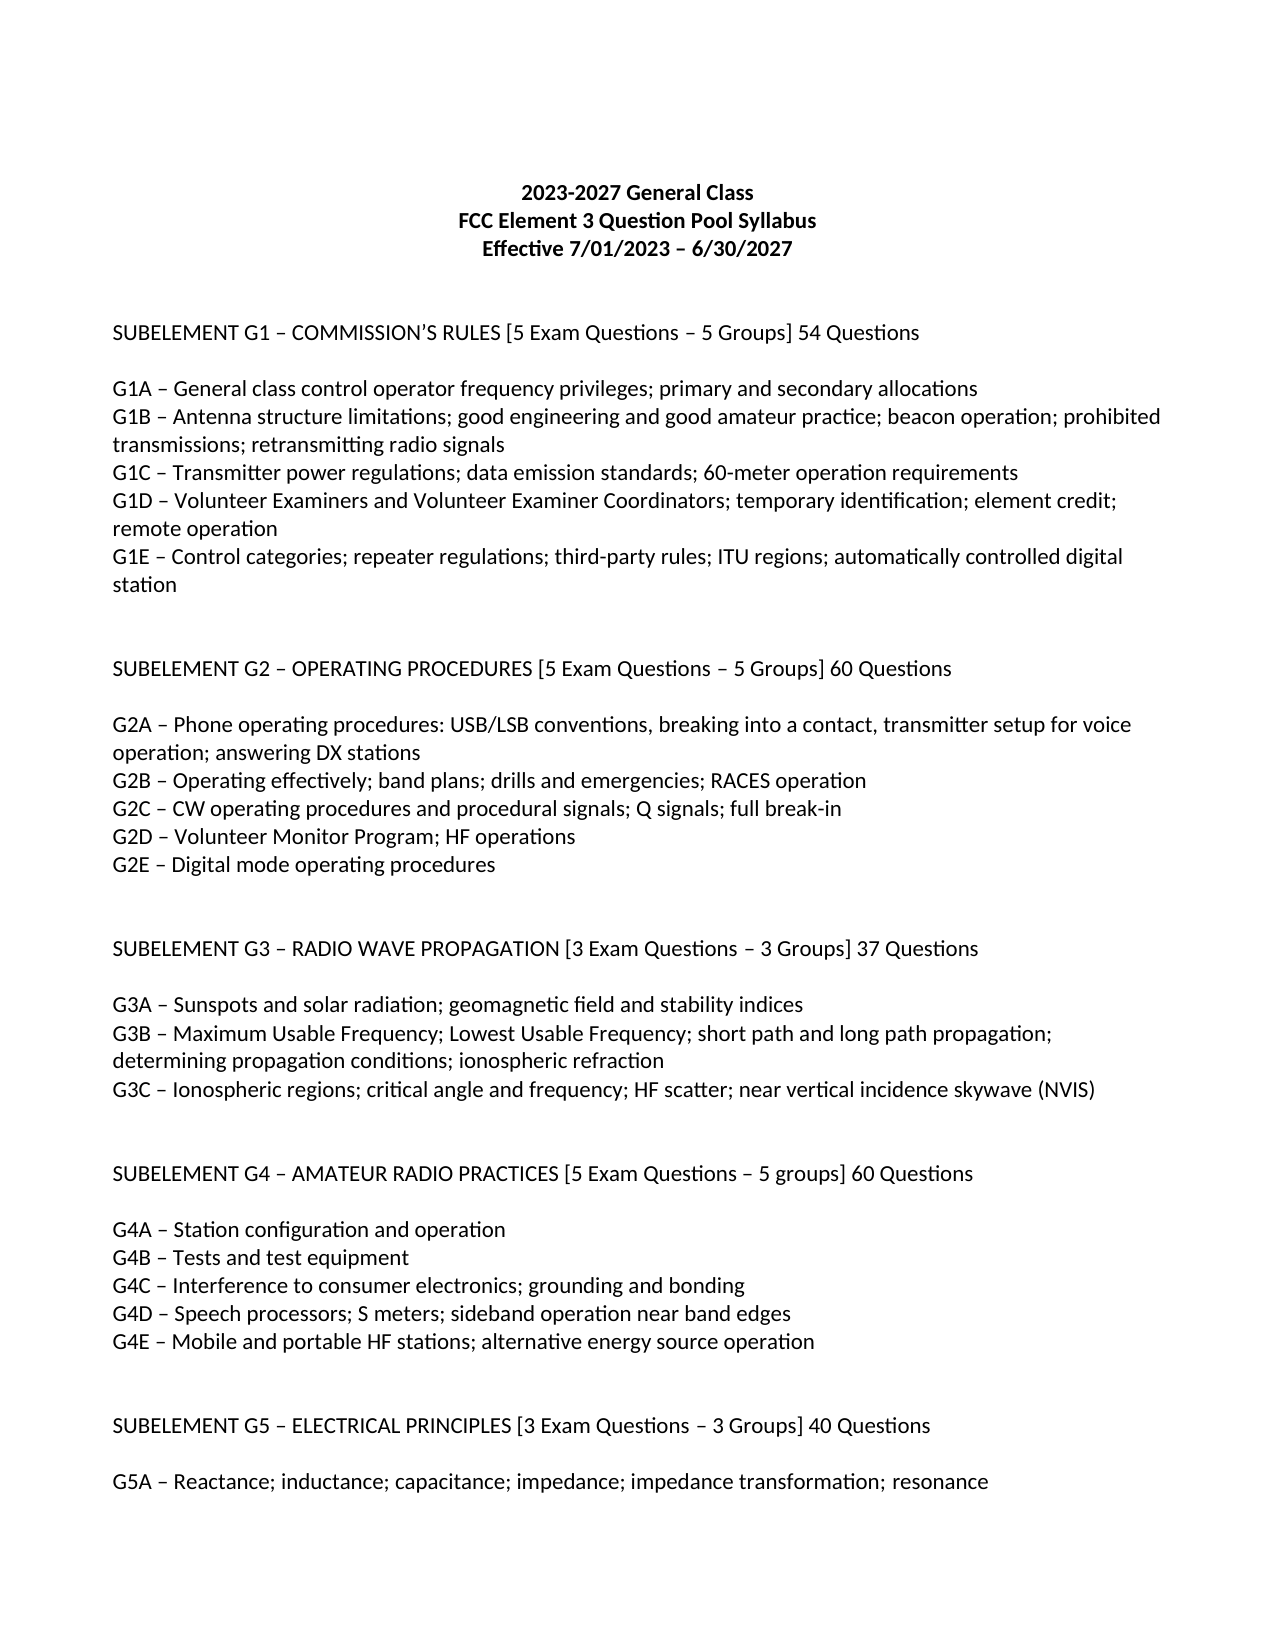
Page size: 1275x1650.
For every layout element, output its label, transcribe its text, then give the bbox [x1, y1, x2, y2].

text SUBELEMENT G3 – RADIO WAVE PROPAGATION [3 Exam Questions – 3 Groups] 37 Questions [112, 934, 1162, 963]
text G2B – Operating effectively; band plans; drills and emergencies; RACES operation [112, 766, 1162, 794]
text G1E – Control categories; repeater regulations; third-party rules; ITU regions; automatically controlled digital station [112, 542, 1162, 598]
text G2A – Phone operating procedures: USB/LSB conventions, breaking into a contact, transmitter setup for voice operation; answering DX stations [112, 710, 1162, 766]
text G3B – Maximum Usable Frequency; Lowest Usable Frequency; short path and long path propagation; determining propagation conditions; ionospheric refraction [112, 1019, 1162, 1075]
text SUBELEMENT G1 – COMMISSION’S RULES [5 Exam Questions – 5 Groups] 54 Questions [112, 318, 1162, 346]
text G4B – Tests and test equipment [112, 1243, 1162, 1271]
text 2023-2027 General Class [112, 178, 1162, 206]
text G3C – Ionospheric regions; critical angle and frequency; HF scatter; near vertical incidence skywave (NVIS) [112, 1075, 1162, 1103]
text G1D – Volunteer Examiners and Volunteer Examiner Coordinators; temporary identification; element credit; remote operation [112, 486, 1162, 542]
text SUBELEMENT G2 – OPERATING PROCEDURES [5 Exam Questions – 5 Groups] 60 Questions [112, 654, 1162, 682]
text G2C – CW operating procedures and procedural signals; Q signals; full break-in [112, 794, 1162, 822]
text G1B – Antenna structure limitations; good engineering and good amateur practice; beacon operation; prohibited transmissions; retransmitting radio signals [112, 402, 1162, 458]
text FCC Element 3 Question Pool Syllabus [112, 206, 1162, 234]
text G5A – Reactance; inductance; capacitance; impedance; impedance transformation; resonance [112, 1467, 1162, 1495]
text SUBELEMENT G4 – AMATEUR RADIO PRACTICES [5 Exam Questions – 5 groups] 60 Questions [112, 1159, 1162, 1187]
text G4A – Station configuration and operation [112, 1215, 1162, 1243]
text G3A – Sunspots and solar radiation; geomagnetic field and stability indices [112, 991, 1162, 1019]
text G4D – Speech processors; S meters; sideband operation near band edges [112, 1299, 1162, 1327]
text G2D – Volunteer Monitor Program; HF operations [112, 822, 1162, 851]
text G1C – Transmitter power regulations; data emission standards; 60-meter operation requirements [112, 458, 1162, 486]
text G2E – Digital mode operating procedures [112, 851, 1162, 878]
text Effective 7/01/2023 – 6/30/2027 [112, 234, 1162, 262]
text G4C – Interference to consumer electronics; grounding and bonding [112, 1271, 1162, 1299]
text G1A – General class control operator frequency privileges; primary and secondary allocations [112, 374, 1162, 402]
text SUBELEMENT G5 – ELECTRICAL PRINCIPLES [3 Exam Questions – 3 Groups] 40 Questions [112, 1411, 1162, 1439]
text G4E – Mobile and portable HF stations; alternative energy source operation [112, 1327, 1162, 1355]
